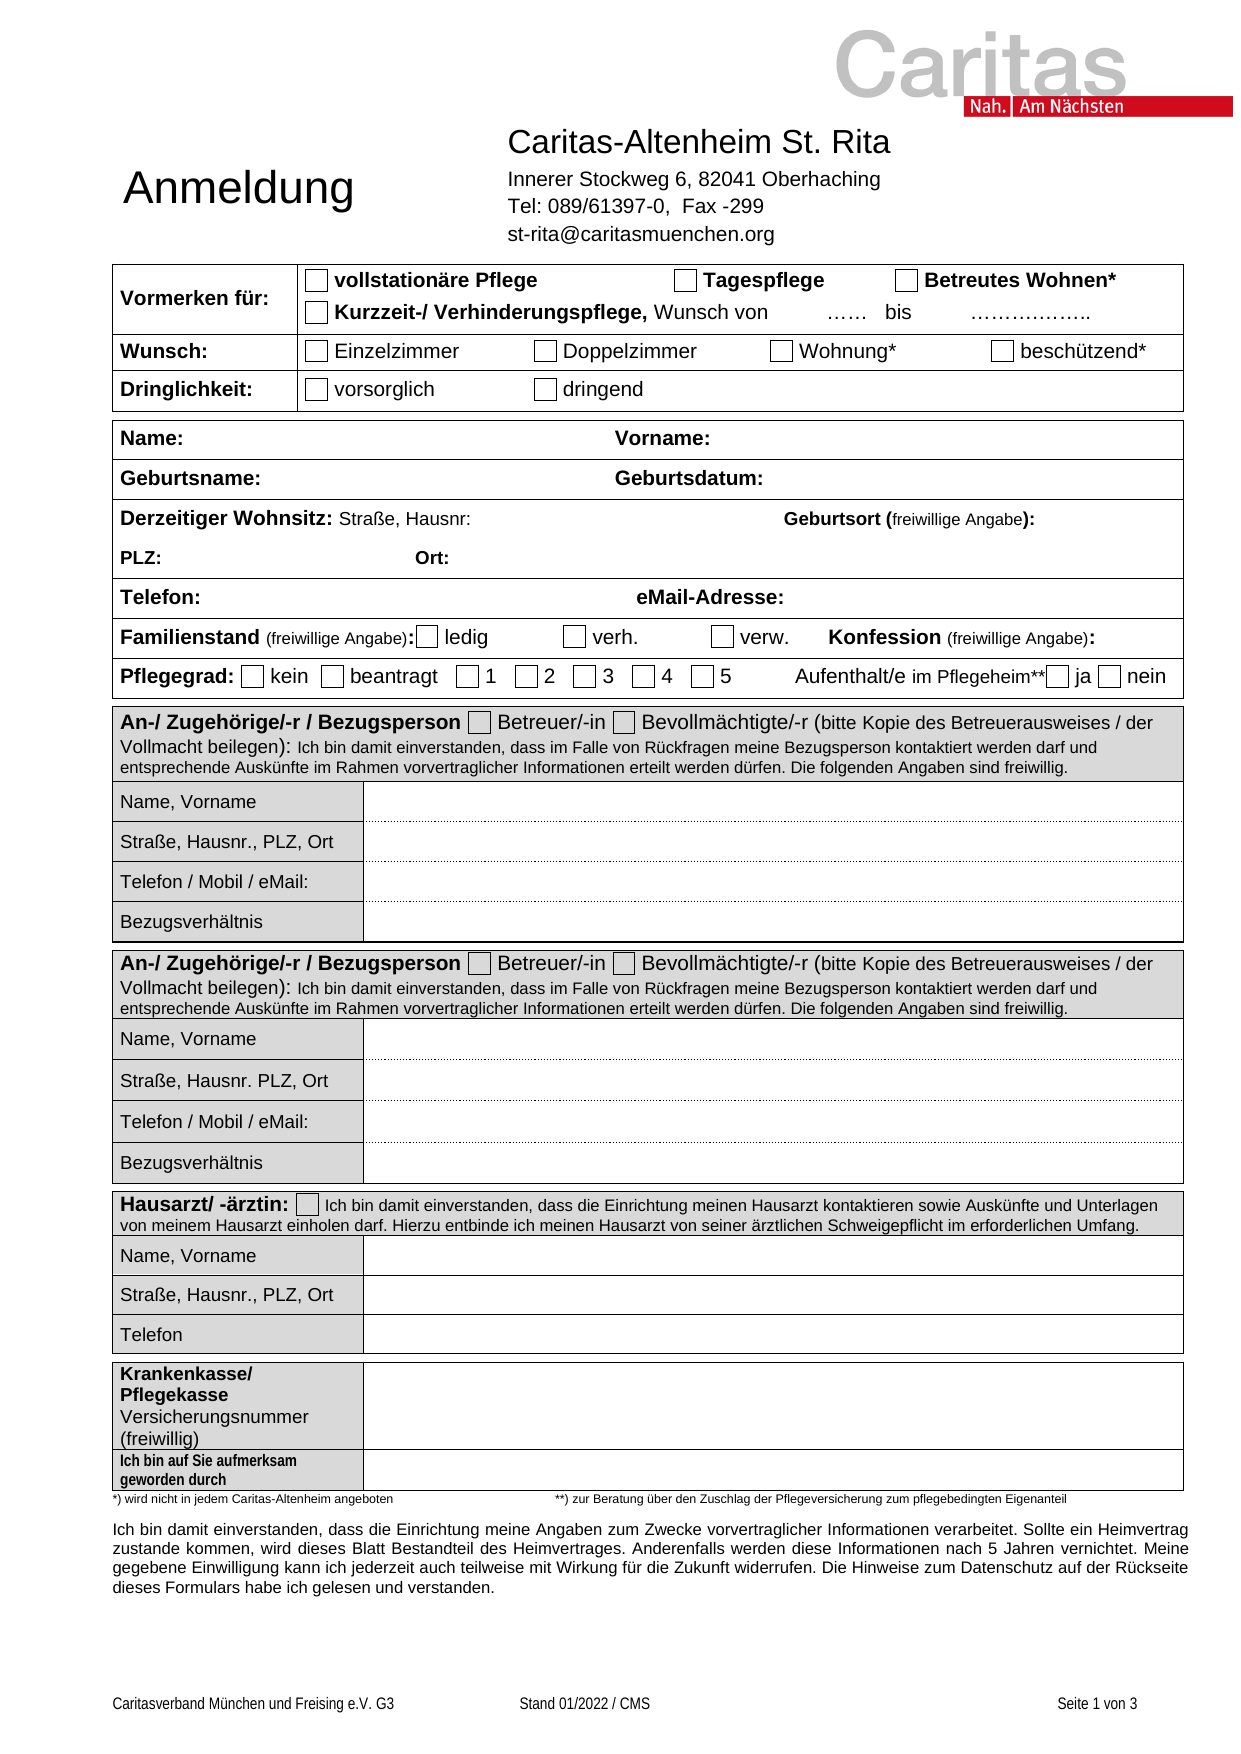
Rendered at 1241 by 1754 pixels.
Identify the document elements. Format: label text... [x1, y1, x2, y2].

table_cell [364, 1142, 1183, 1183]
table_header Caritas-Altenheim St. Rita Innerer Stockweg 6, 82041 Oberhaching Tel: 089/61397-0, Fax -299 st-rita@caritasmuenchen.org [496, 122, 1174, 249]
table_cell [364, 1236, 1183, 1274]
table_cell PLZ: Ort: [113, 539, 1183, 578]
table_cell Wohnung* beschützend* [762, 335, 1183, 370]
table_cell An-/ Zugehörige/-r / Bezugsperson Betreuer/-in Bevollmächtigte/-r (bitte Kopie des Betreuerausweises / der Vollmacht beilegen): Ich bin damit einverstanden, dass im Falle von Rückfragen meine Bezugsperson kontaktiert werden darf und entsprechende Auskünfte im Rahmen vorvertraglicher Informationen erteilt werden dürfen. Die folgenden Angaben sind freiwillig. [113, 707, 1183, 781]
table_cell vorsorglich [298, 371, 526, 411]
table_cell [364, 901, 563, 941]
table_cell Konfession (freiwillige Angabe): [821, 619, 1183, 658]
table_cell Bezugsverhältnis [113, 1143, 363, 1183]
table_cell Geburtsdatum: [607, 460, 895, 499]
table_cell An-/ Zugehörige/-r / Bezugsperson Betreuer/-in Bevollmächtigte/-r (bitte Kopie des Betreuerausweises / der Vollmacht beilegen): Ich bin damit einverstanden, dass im Falle von Rückfragen meine Bezugsperson kontaktiert werden darf und entsprechende Auskünfte im Rahmen vorvertraglicher Informationen erteilt werden dürfen. Die folgenden Angaben sind freiwillig. [113, 951, 1183, 1018]
table_cell Ich bin auf Sie aufmerksam geworden durch [113, 1450, 363, 1490]
table_cell [364, 1100, 1183, 1142]
table_cell Name, Vorname [113, 1019, 363, 1059]
table_cell Einzelzimmer [298, 335, 526, 370]
table_cell Wunsch: [113, 335, 297, 370]
text Ich bin damit einverstanden, dass die Einrichtung meine Angaben zum Zwecke vorvertraglicher Informationen verarbeitet. Sollte ein Heimvertrag zustande kommen, wird dieses Blatt Bestandteil des Heimvertrages. Anderenfalls werden diese Informationen nach 5 Jahren vernichtet. Meine gegebene Einwilligung kann ich jederzeit auch teilweise mit Wirkung für die Zukunft widerrufen. Die Hinweise zum Datenschutz auf der Rückseite dieses Formulars habe ich gelesen und verstanden. [112, 1520, 1190, 1597]
table_cell Geburtsname: [113, 460, 607, 499]
table_cell [364, 1363, 1183, 1449]
table_cell Telefon: eMail-Adresse: [113, 579, 1183, 618]
table_cell Telefon / Mobil / eMail: [113, 1101, 363, 1142]
table_cell Straße, Hausnr., PLZ, Ort [113, 822, 363, 861]
table_cell Dringlichkeit: [113, 371, 297, 411]
table_cell [364, 1450, 1183, 1490]
table_cell [113, 1354, 1183, 1362]
table_header Vormerken für: [113, 265, 297, 334]
table_cell Name: [113, 421, 607, 459]
table_cell Straße, Hausnr., PLZ, Ort [113, 1276, 363, 1314]
table_cell [113, 412, 297, 419]
table_cell [364, 1315, 1183, 1353]
table_cell Krankenkasse/Pflegekasse Versicherungsnummer (freiwillig) [113, 1363, 363, 1449]
table_cell Hausarzt/ -ärztin: Ich bin damit einverstanden, dass die Einrichtung meinen Hausarzt kontaktieren sowie Auskünfte und Unterlagen von meinem Hausarzt einholen darf. Hierzu entbinde ich meinen Hausarzt von seiner ärztlichen Schweigepflicht im erforderlichen Umfang. [113, 1192, 1183, 1235]
table_cell [364, 782, 1183, 821]
table_header vollstationäre Pflege Betreutes Wohnen* [298, 265, 1183, 299]
picture [829, 23, 1233, 121]
table_cell Vorname: [607, 421, 1183, 459]
table_cell Derzeitiger Wohnsitz: Straße, Hausnr: Geburtsort (freiwillige Angabe): [113, 500, 1183, 539]
table_cell [363, 1184, 1183, 1191]
text *) wird nicht in jedem Caritas-Altenheim angeboten **) zur Beratung über den Zuschlag der Pflegeversicherung zum pflegebedingten Eigenanteil [112, 1491, 1146, 1506]
table_cell [113, 1184, 363, 1191]
table_cell [113, 699, 1183, 706]
table_cell [895, 460, 1183, 499]
table_cell [563, 901, 1183, 941]
table_cell Doppelzimmer [526, 335, 762, 370]
table_cell Kurzzeit-/ Verhinderungspflege, Wunsch von …… bis ……….…….. [298, 299, 1183, 334]
table_cell Telefon / Mobil / eMail: [113, 862, 363, 901]
table_cell Straße, Hausnr. PLZ, Ort [113, 1060, 363, 1100]
table_cell [113, 943, 1183, 950]
table_cell dringend [526, 371, 888, 411]
table_cell Name, Vorname [113, 1236, 363, 1274]
table_cell Name, Vorname [113, 782, 363, 821]
table_cell [364, 1276, 1183, 1314]
table_cell Telefon [113, 1315, 363, 1353]
table_cell [364, 861, 1183, 901]
table_cell [364, 821, 1183, 861]
table_cell [364, 1059, 1183, 1100]
table_cell Pflegegrad: kein beantragt 1 2 3 4 5 Aufenthalt/e im Pflegeheim** ja nein [113, 659, 1183, 697]
table_cell [888, 371, 1183, 411]
table_cell [364, 1019, 1183, 1059]
table_cell Bezugsverhältnis [113, 902, 363, 941]
table_cell Familienstand (freiwillige Angabe): ledig verh. verw. [113, 619, 821, 658]
table_cell [297, 412, 1183, 419]
table_header Anmeldung [112, 122, 496, 249]
